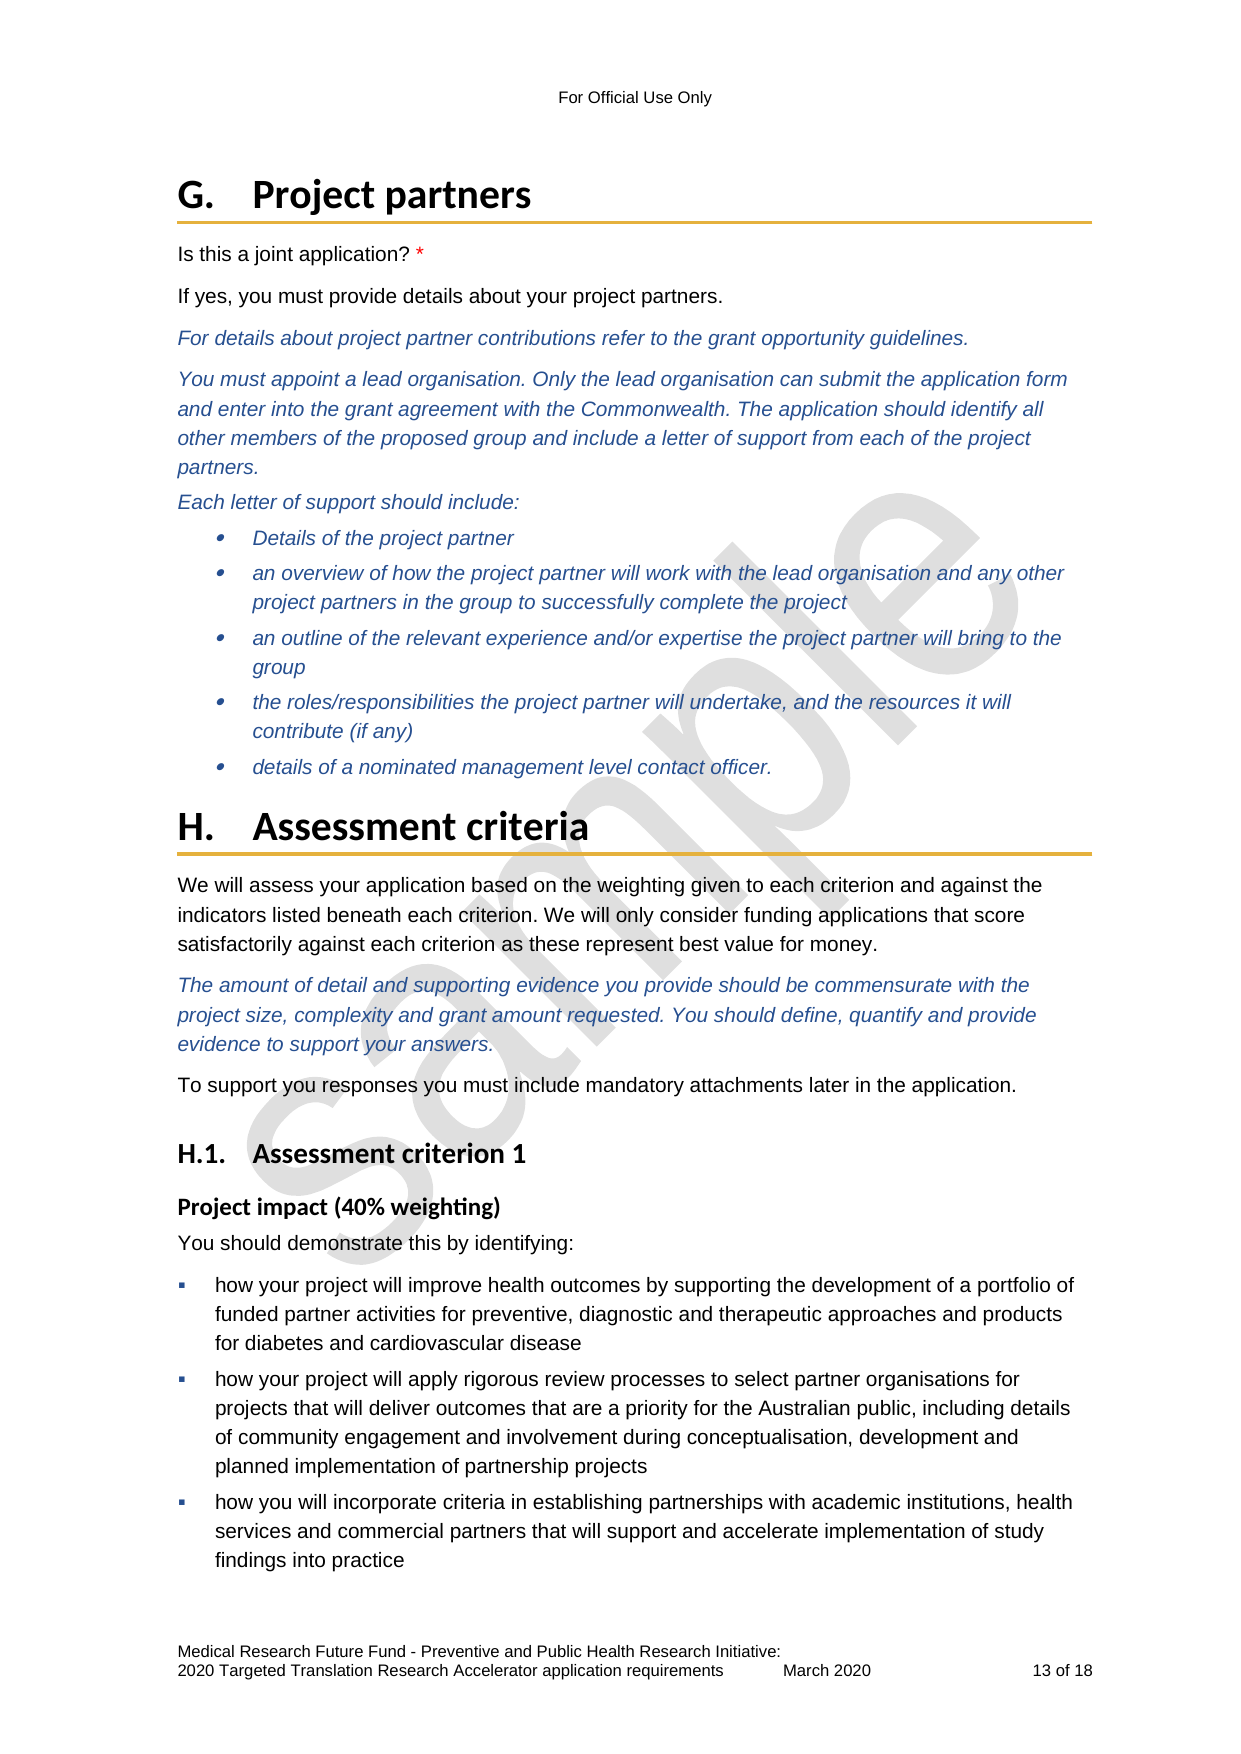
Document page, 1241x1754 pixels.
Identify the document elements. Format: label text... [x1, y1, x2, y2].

list You must appoint a lead organisation. Only the lead organisation can submit the application form and enter into the grant agreement with the Commonwealth. The application should identify all other members of the proposed group and include a letter of support from each of the project partners. [177, 362, 1092, 479]
text The amount of detail and supporting evidence you provide should be commensurate with the project size, complexity and grant amount requested. You should define, quantify and provide evidence to support your answers. [177, 968, 1092, 1056]
list an outline of the relevant experience and/or expertise the project partner will bring to the group [215, 620, 1092, 679]
subtitle Assessment criteria [177, 799, 1092, 852]
list the roles/responsibilities the project partner will undertake, and the resources it will contribute (if any) [215, 685, 1092, 743]
text Is this a joint application? * [177, 237, 1092, 266]
text We will assess your application based on the weighting given to each criterion and against the indicators listed beneath each criterion. We will only consider funding applications that score satisfactorily against each criterion as these represent best value for money. [177, 868, 1092, 956]
list details of a nominated management level contact officer. [215, 749, 1092, 779]
list how your project will improve health outcomes by supporting the development of a portfolio of funded partner activities for preventive, diagnostic and therapeutic approaches and products for diabetes and cardiovascular disease [177, 1268, 1092, 1355]
list Details of the project partner [215, 520, 1092, 549]
text If yes, you must provide details about your project partners. [177, 279, 1092, 308]
subtitle Assessment criterion 1 [177, 1135, 1092, 1170]
subtitle Project partners [177, 168, 1092, 221]
list an overview of how the project partner will work with the lead organisation and any other project partners in the group to successfully complete the project [215, 556, 1092, 614]
text For details about project partner contributions refer to the grant opportunity guidelines. [177, 320, 1092, 349]
list how you will incorporate criteria in establishing partnerships with academic institutions, health services and commercial partners that will support and accelerate implementation of study findings into practice [177, 1484, 1092, 1572]
list Each letter of support should include: [177, 485, 1092, 514]
text To support you responses you must include mandatory attachments later in the application. [177, 1068, 1092, 1097]
subtitle Project impact (40% weighting) [177, 1191, 1092, 1222]
text You should demonstrate this by identifying: [177, 1226, 1092, 1255]
list how your project will apply rigorous review processes to select partner organisations for projects that will deliver outcomes that are a priority for the Australian public, including details of community engagement and involvement during conceptualisation, development and planned implementation of partnership projects [177, 1361, 1092, 1478]
